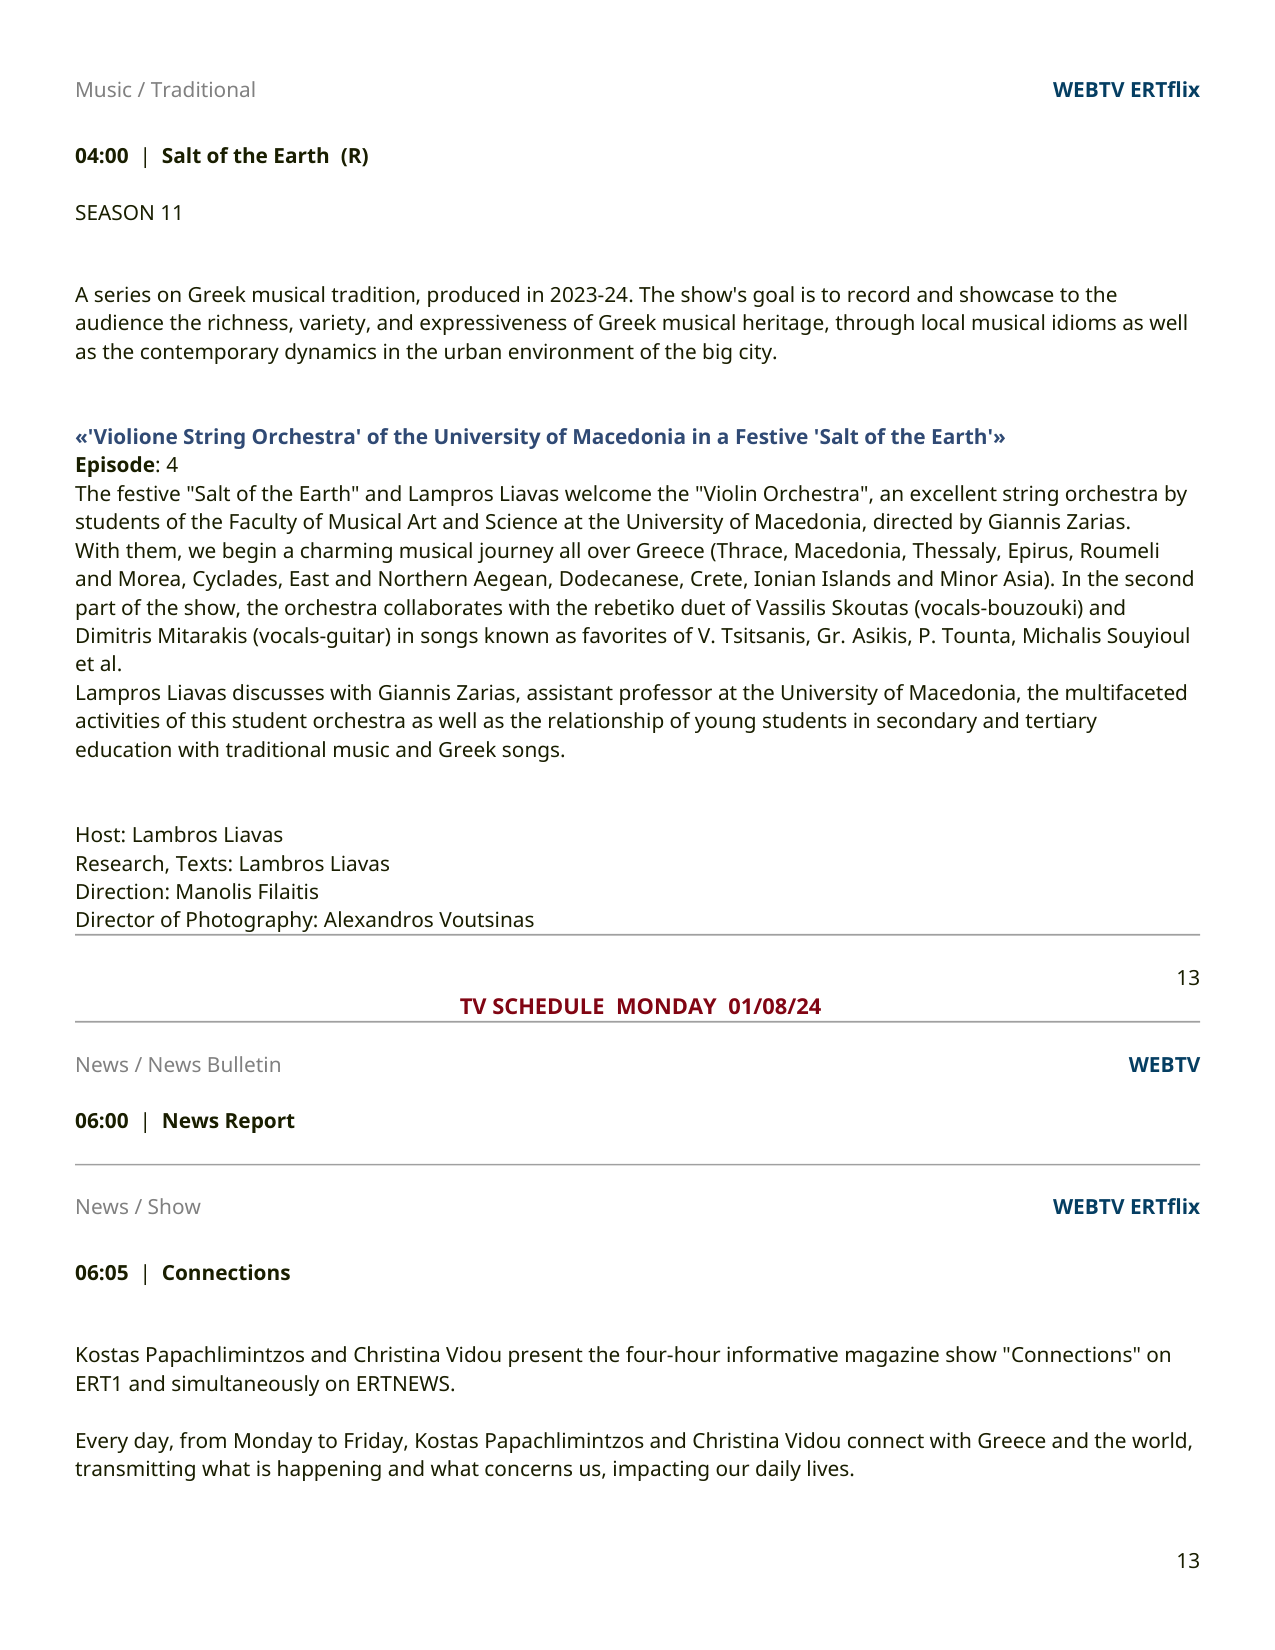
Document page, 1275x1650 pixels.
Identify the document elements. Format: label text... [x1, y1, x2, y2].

table_header WEBTV ERTflix [638, 75, 1200, 103]
text 04:00 | Salt of the Earth (R) SEASON 11 [75, 103, 1200, 255]
text 06:05 | Connections [75, 1221, 1200, 1316]
text The festive "Salt of the Earth" and Lampros Liavas welcome the "Violin Orchestra", an excellent string orchestra by students of the Faculty of Musical Art and Science at the University of Macedonia, directed by Giannis Zarias. With them, we begin a charming musical journey all over Greece (Thrace, Macedonia, Thessaly, Epirus, Roumeli and Morea, Cyclades, East and Northern Aegean, Dodecanese, Crete, Ionian Islands and Minor Asia). In the second part of the show, the orchestra collaborates with the rebetiko duet of Vassilis Skoutas (vocals-bouzouki) and Dimitris Mitarakis (vocals-guitar) in songs known as favorites of V. Tsitsanis, Gr. Asikis, P. Tounta, Michalis Souyioul et al. Lampros Liavas discusses with Giannis Zarias, assistant professor at the University of Macedonia, the multifaceted activities of this student orchestra as well as the relationship of young students in secondary and tertiary education with traditional music and Greek songs. [75, 479, 1200, 763]
text 06:00 | News Report [75, 1078, 1200, 1163]
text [75, 1341, 1200, 1511]
table_header WEBTV ERTflix [638, 1193, 1200, 1221]
table_header News / News Bulletin [75, 1050, 637, 1078]
text TV SCHEDULE MONDAY 01/08/24 [75, 991, 1200, 1020]
table_header News / Show [75, 1193, 637, 1221]
table_header WEBTV [638, 1050, 1200, 1078]
table_header Music / Traditional [75, 75, 637, 103]
text A series on Greek musical tradition, produced in 2023-24. The show's goal is to record and showcase to the audience the richness, variety, and expressiveness of Greek musical heritage, through local musical idioms as well as the contemporary dynamics in the urban environment of the big city. [75, 280, 1200, 365]
text Host: Lambros Liavas Research, Texts: Lambros Liavas Direction: Manolis Filaitis Director of Photography: Alexandros Voutsinas [75, 763, 1200, 933]
text «'Violione String Orchestra' of the University of Macedonia in a Festive 'Salt of the Earth'» Episode: 4 [75, 365, 1200, 479]
